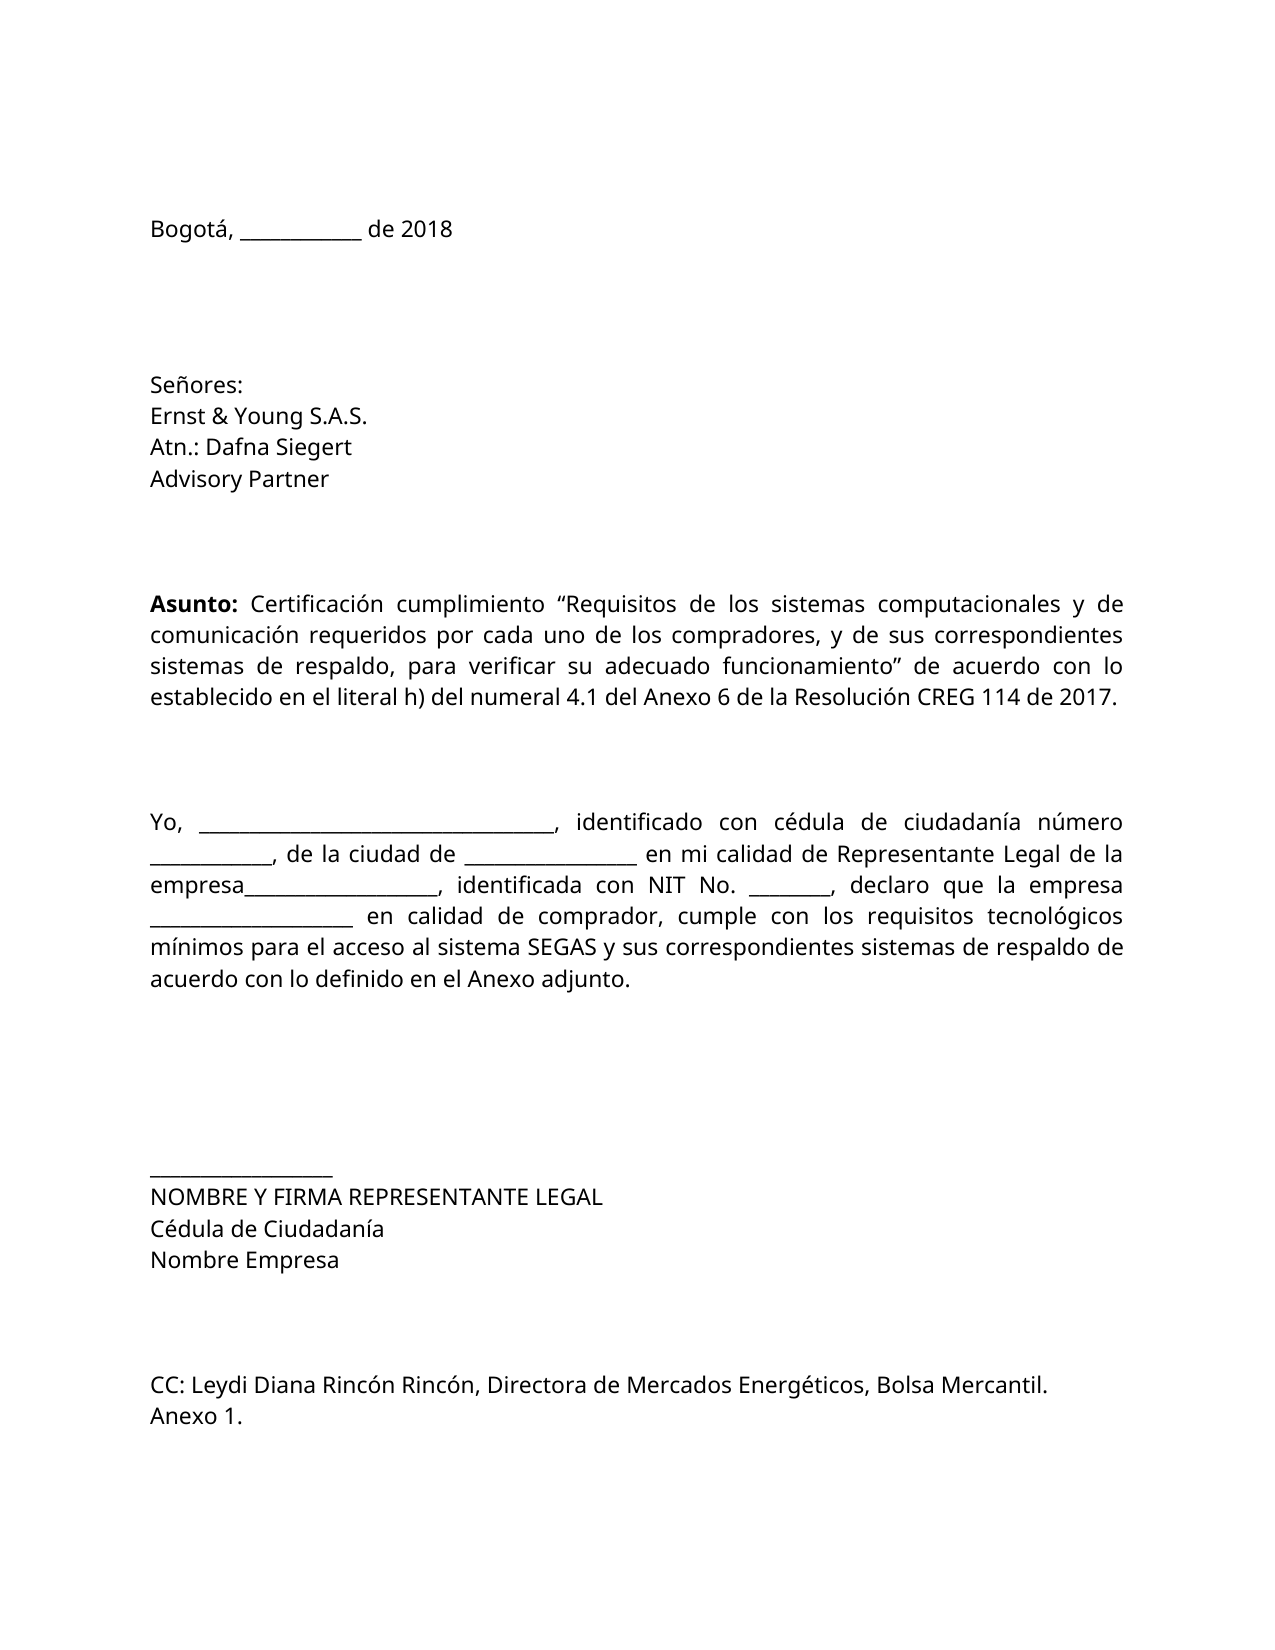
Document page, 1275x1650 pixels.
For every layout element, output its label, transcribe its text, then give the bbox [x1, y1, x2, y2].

text Señores: [150, 369, 1125, 400]
text NOMBRE Y FIRMA REPRESENTANTE LEGAL [150, 1181, 1125, 1212]
text Yo, ___________________________________, identificado con cédula de ciudadanía número ____________, de la ciudad de _________________ en mi calidad de Representante Legal de la empresa___________________, identificada con NIT No. ________, declaro que la empresa ____________________ en calidad de comprador, cumple con los requisitos tecnológicos mínimos para el acceso al sistema SEGAS y sus correspondientes sistemas de respaldo de acuerdo con lo definido en el Anexo adjunto. [150, 806, 1125, 994]
text Anexo 1. [150, 1400, 1125, 1431]
text Cédula de Ciudadanía [150, 1212, 1125, 1244]
text Atn.: Dafna Siegert [150, 431, 1125, 462]
text __________________ [150, 1150, 1125, 1181]
text Advisory Partner [150, 462, 1125, 494]
text CC: Leydi Diana Rincón Rincón, Directora de Mercados Energéticos, Bolsa Mercantil. [150, 1369, 1125, 1400]
text Nombre Empresa [150, 1244, 1125, 1275]
text Ernst & Young S.A.S. [150, 400, 1125, 431]
text Asunto: Certificación cumplimiento “Requisitos de los sistemas computacionales y de comunicación requeridos por cada uno de los compradores, y de sus correspondientes sistemas de respaldo, para verificar su adecuado funcionamiento” de acuerdo con lo establecido en el literal h) del numeral 4.1 del Anexo 6 de la Resolución CREG 114 de 2017. [150, 587, 1125, 712]
text Bogotá, ____________ de 2018 [150, 212, 1125, 244]
